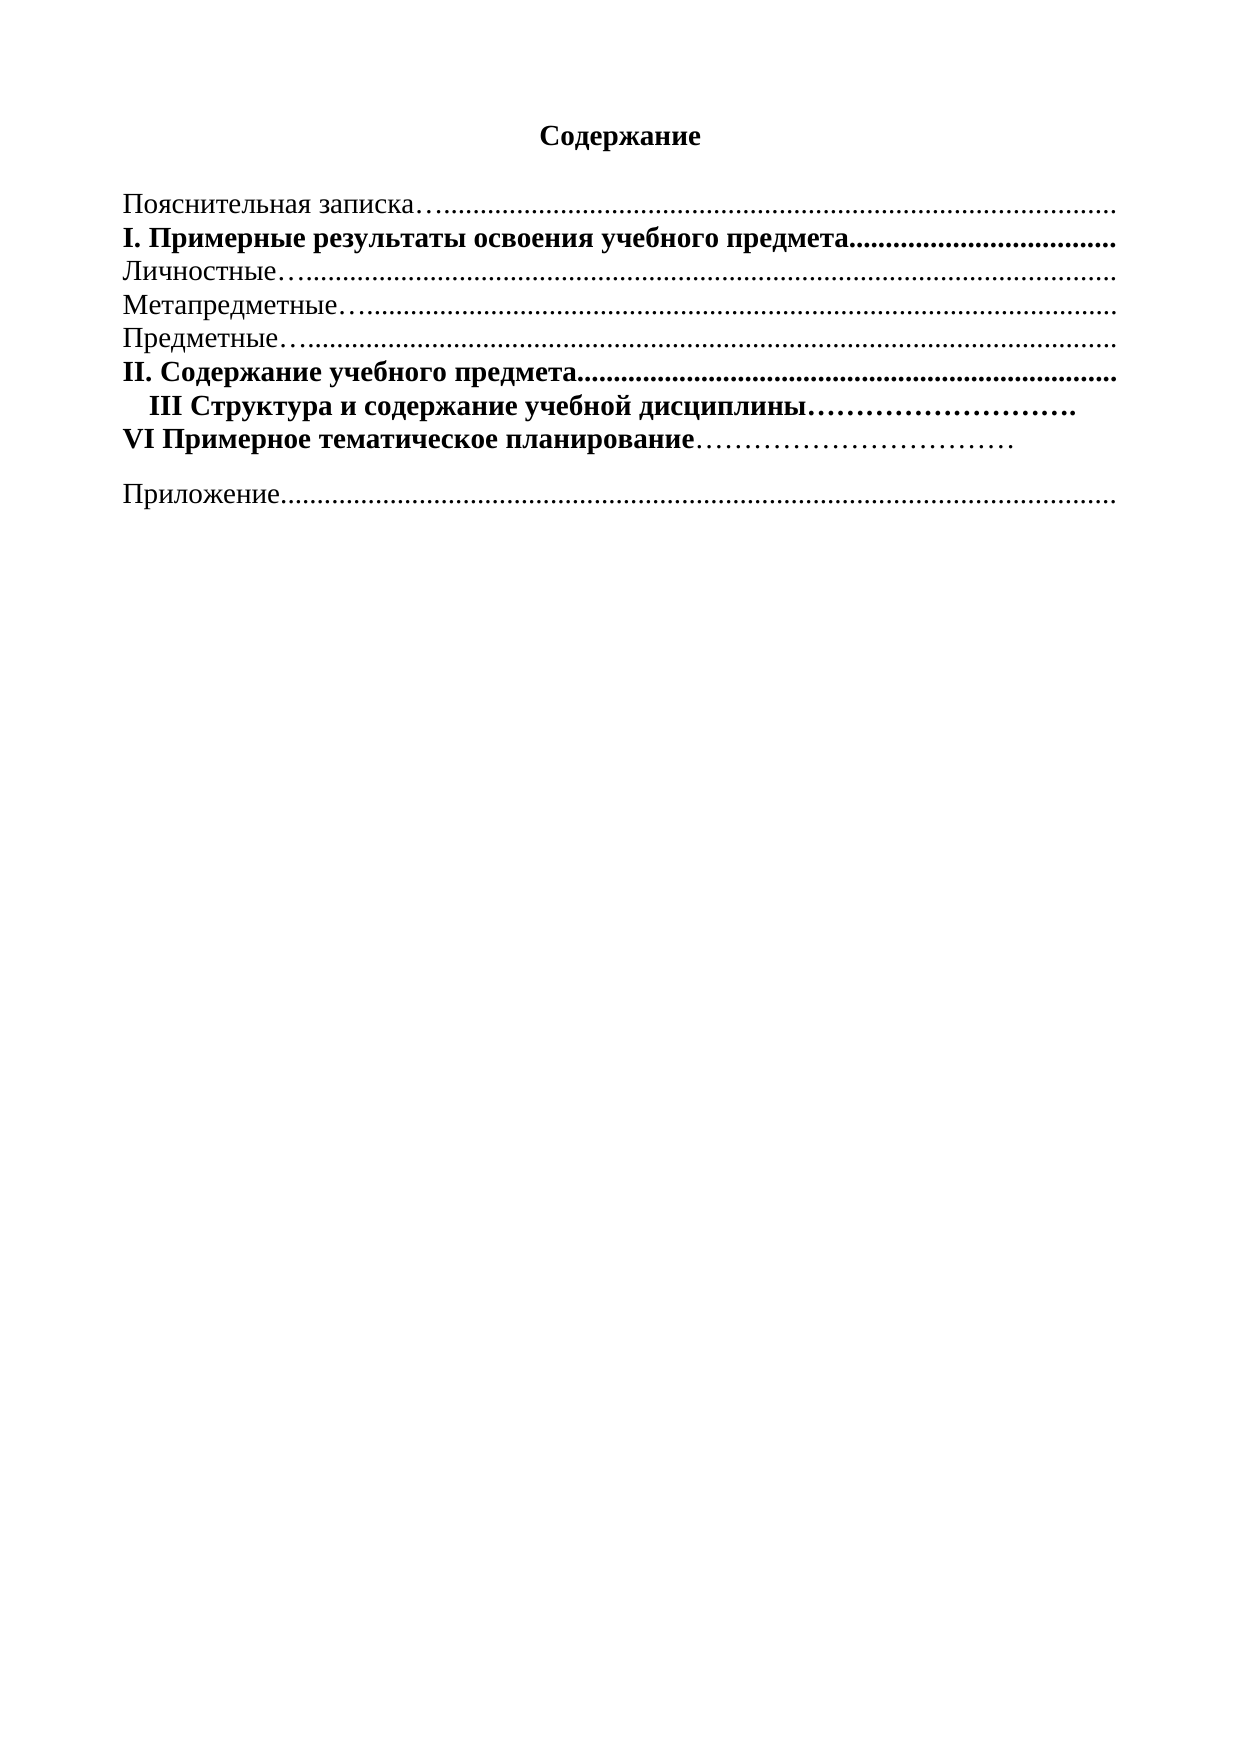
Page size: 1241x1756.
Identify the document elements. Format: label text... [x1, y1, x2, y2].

text VI Примерное тематическое планирование…………………………… [122, 422, 1134, 455]
subtitle Содержание учебного предмета [122, 355, 1134, 388]
subtitle Примерные результаты освоения учебного предмета [122, 220, 1134, 254]
text Личностные… [122, 254, 1134, 287]
subtitle III Структура и содержание учебной дисциплины………………………. [148, 388, 1134, 422]
subtitle Содержание [269, 118, 971, 151]
text Приложение [122, 476, 1134, 510]
text Пояснительная записка… [122, 187, 1134, 220]
text Предметные… [122, 321, 1134, 355]
text Метапредметные… [122, 287, 1134, 321]
